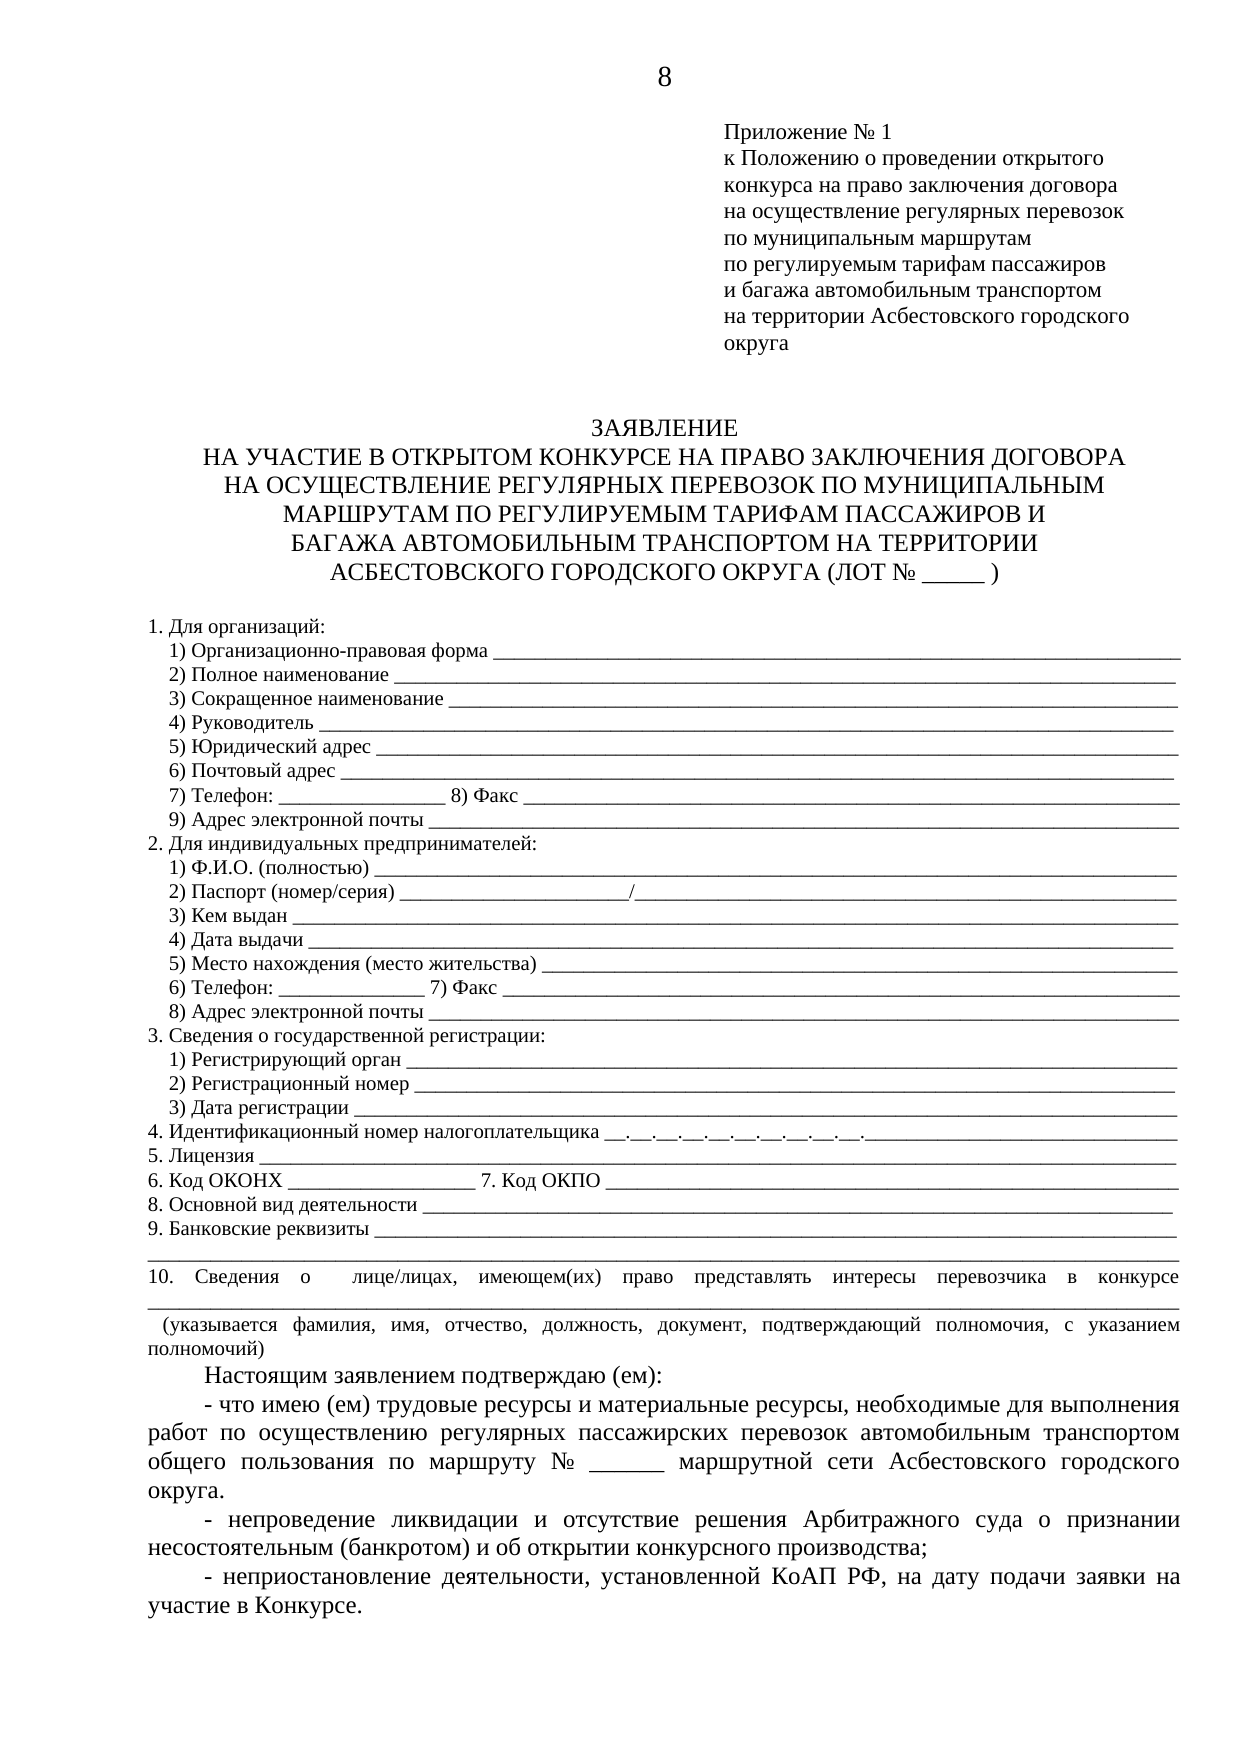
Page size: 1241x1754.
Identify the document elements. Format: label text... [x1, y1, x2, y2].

text 4) Дата выдачи ___________________________________________________________________________________ [148, 927, 1181, 951]
text 5. Лицензия ________________________________________________________________________________________ [148, 1143, 1181, 1167]
text по муниципальным маршрутам [724, 223, 1181, 250]
text АСБЕСТОВСКОГО ГОРОДСКОГО ОКРУГА (ЛОТ № _____ ) [148, 557, 1181, 585]
text ___________________________________________________________________________________________________ [148, 1240, 1181, 1264]
text 8. Основной вид деятельности ________________________________________________________________________ [148, 1192, 1181, 1216]
text ЗАЯВЛЕНИЕ [148, 413, 1181, 442]
text 2) Полное наименование ___________________________________________________________________________ [148, 662, 1181, 686]
text 4) Руководитель __________________________________________________________________________________ [148, 710, 1181, 734]
text - непроведение ликвидации и отсутствие решения Арбитражного суда о признании несостоятельным (банкротом) и об открытии конкурсного производства; [148, 1504, 1181, 1561]
text 5) Место нахождения (место жительства) _____________________________________________________________ [148, 951, 1181, 975]
text 1) Организационно-правовая форма __________________________________________________________________ [148, 638, 1181, 662]
text на территории Асбестовского городского округа [724, 303, 1181, 355]
text к Положению о проведении открытого конкурса на право заключения договора [724, 144, 1181, 197]
text 1) Регистрирующий орган __________________________________________________________________________ [148, 1047, 1181, 1071]
text 2. Для индивидуальных предпринимателей: [148, 831, 1181, 855]
text 9) Адрес электронной почты ________________________________________________________________________ [148, 807, 1181, 831]
text - неприостановление деятельности, установленной КоАП РФ, на дату подачи заявки на участие в Конкурсе. [148, 1561, 1181, 1619]
text 2) Регистрационный номер _________________________________________________________________________ [148, 1071, 1181, 1095]
text 9. Банковские реквизиты _____________________________________________________________________________ [148, 1216, 1181, 1240]
text 6. Код ОКОНХ __________________ 7. Код ОКПО _______________________________________________________ [148, 1167, 1181, 1192]
text 1. Для организаций: [148, 614, 1181, 638]
text 2) Паспорт (номер/серия) ______________________/____________________________________________________ [148, 879, 1181, 903]
text 1) Ф.И.О. (полностью) _____________________________________________________________________________ [148, 855, 1181, 879]
text (указывается фамилия, имя, отчество, должность, документ, подтверждающий полномочия, с указанием полномочий) [148, 1312, 1181, 1360]
text - что имею (ем) трудовые ресурсы и материальные ресурсы, необходимые для выполнения работ по осуществлению регулярных пассажирских перевозок автомобильным транспортом общего пользования по маршруту № ______ маршрутной сети Асбестовского городского округа. [148, 1389, 1181, 1504]
text 6) Почтовый адрес ________________________________________________________________________________ [148, 758, 1181, 782]
text 5) Юридический адрес _____________________________________________________________________________ [148, 734, 1181, 758]
text НА ОСУЩЕСТВЛЕНИЕ РЕГУЛЯРНЫХ ПЕРЕВОЗОК ПО МУНИЦИПАЛЬНЫМ МАРШРУТАМ ПО РЕГУЛИРУЕМЫМ ТАРИФАМ ПАССАЖИРОВ И [148, 470, 1181, 528]
text 6) Телефон: ______________ 7) Факс _________________________________________________________________ [148, 975, 1181, 999]
text по регулируемым тарифам пассажиров [724, 250, 1181, 276]
text НА УЧАСТИЕ В ОТКРЫТОМ КОНКУРСЕ НА ПРАВО ЗАКЛЮЧЕНИЯ ДОГОВОРА [148, 442, 1181, 470]
text 8) Адрес электронной почты ________________________________________________________________________ [148, 999, 1181, 1023]
text 3) Сокращенное наименование ______________________________________________________________________ [148, 686, 1181, 710]
text 4. Идентификационный номер налогоплательщика __.__.__.__.__.__.__.__.__.__.______________________________ [148, 1119, 1181, 1143]
text 3. Сведения о государственной регистрации: [148, 1023, 1181, 1047]
text 7) Телефон: ________________ 8) Факс _______________________________________________________________ [148, 782, 1181, 807]
text 10. Сведения о лице/лицах, имеющем(их) право представлять интересы перевозчика в конкурсе ___________________________________________________________________________________________________ [148, 1264, 1181, 1312]
text Настоящим заявлением подтверждаю (ем): [148, 1360, 1181, 1389]
text на осуществление регулярных перевозок [724, 197, 1181, 223]
text Приложение № 1 [650, 118, 1181, 144]
text 3) Кем выдан _____________________________________________________________________________________ [148, 903, 1181, 927]
text 3) Дата регистрации _______________________________________________________________________________ [148, 1095, 1181, 1119]
text и багажа автомобильным транспортом [724, 276, 1181, 303]
text БАГАЖА АВТОМОБИЛЬНЫМ ТРАНСПОРТОМ НА ТЕРРИТОРИИ [148, 528, 1181, 557]
